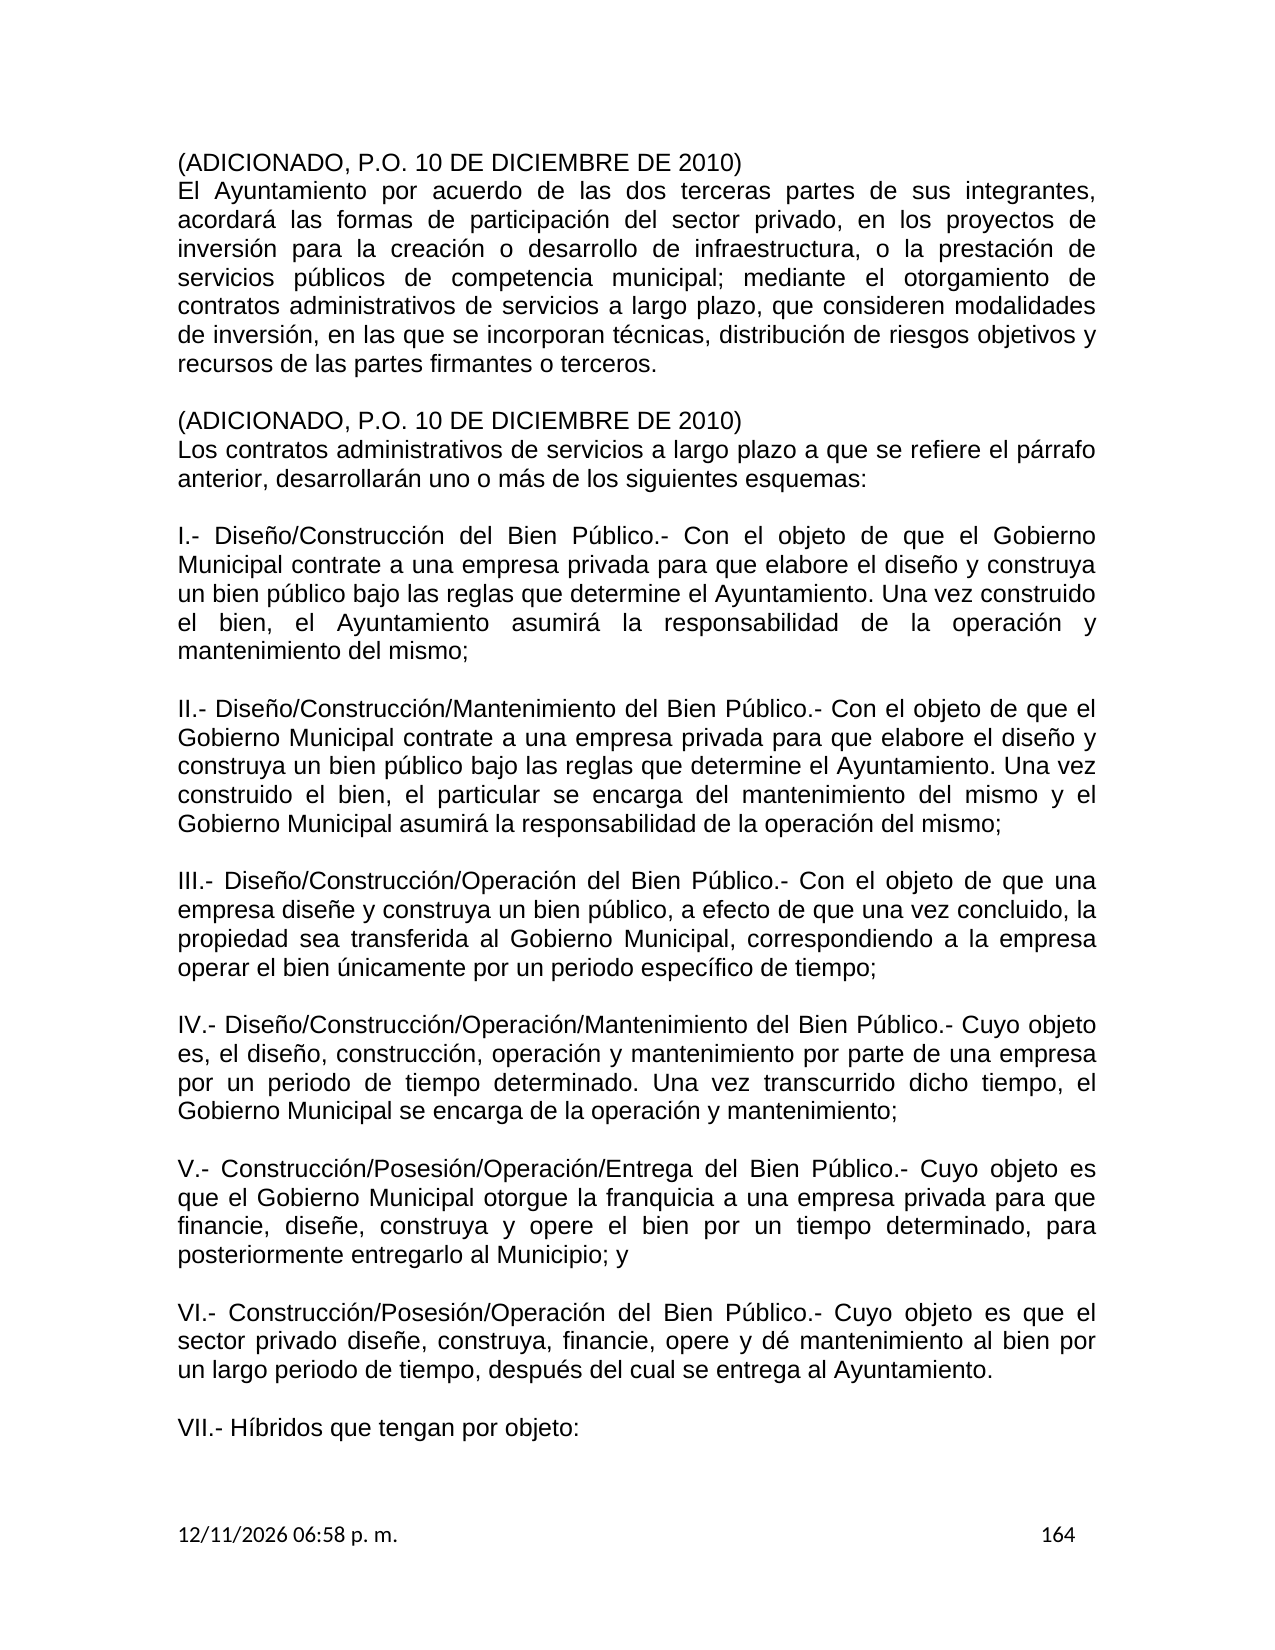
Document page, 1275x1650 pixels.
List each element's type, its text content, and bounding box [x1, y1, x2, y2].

text IV.- Diseño/Construcción/Operación/Mantenimiento del Bien Público.- Cuyo objeto es, el diseño, construcción, operación y mantenimiento por parte de una empresa por un periodo de tiempo determinado. Una vez transcurrido dicho tiempo, el Gobierno Municipal se encarga de la operación y mantenimiento; [177, 1010, 1098, 1125]
text VII.- Híbridos que tengan por objeto: [177, 1413, 1098, 1441]
text El Ayuntamiento por acuerdo de las dos terceras partes de sus integrantes, acordará las formas de participación del sector privado, en los proyectos de inversión para la creación o desarrollo de infraestructura, o la prestación de servicios públicos de competencia municipal; mediante el otorgamiento de contratos administrativos de servicios a largo plazo, que consideren modalidades de inversión, en las que se incorporan técnicas, distribución de riesgos objetivos y recursos de las partes firmantes o terceros. [177, 176, 1098, 378]
text V.- Construcción/Posesión/Operación/Entrega del Bien Público.- Cuyo objeto es que el Gobierno Municipal otorgue la franquicia a una empresa privada para que financie, diseñe, construya y opere el bien por un tiempo determinado, para posteriormente entregarlo al Municipio; y [177, 1154, 1098, 1269]
text VI.- Construcción/Posesión/Operación del Bien Público.- Cuyo objeto es que el sector privado diseñe, construya, financie, opere y dé mantenimiento al bien por un largo periodo de tiempo, después del cual se entrega al Ayuntamiento. [177, 1298, 1098, 1384]
text Los contratos administrativos de servicios a largo plazo a que se refiere el párrafo anterior, desarrollarán uno o más de los siguientes esquemas: [177, 435, 1098, 493]
text III.- Diseño/Construcción/Operación del Bien Público.- Con el objeto de que una empresa diseñe y construya un bien público, a efecto de que una vez concluido, la propiedad sea transferida al Gobierno Municipal, correspondiendo a la empresa operar el bien únicamente por un periodo específico de tiempo; [177, 866, 1098, 981]
text II.- Diseño/Construcción/Mantenimiento del Bien Público.- Con el objeto de que el Gobierno Municipal contrate a una empresa privada para que elabore el diseño y construya un bien público bajo las reglas que determine el Ayuntamiento. Una vez construido el bien, el particular se encarga del mantenimiento del mismo y el Gobierno Municipal asumirá la responsabilidad de la operación del mismo; [177, 694, 1098, 838]
text (ADICIONADO, P.O. 10 DE DICIEMBRE DE 2010) [177, 148, 1098, 176]
text I.- Diseño/Construcción del Bien Público.- Con el objeto de que el Gobierno Municipal contrate a una empresa privada para que elabore el diseño y construya un bien público bajo las reglas que determine el Ayuntamiento. Una vez construido el bien, el Ayuntamiento asumirá la responsabilidad de la operación y mantenimiento del mismo; [177, 521, 1098, 665]
text (ADICIONADO, P.O. 10 DE DICIEMBRE DE 2010) [177, 406, 1098, 435]
